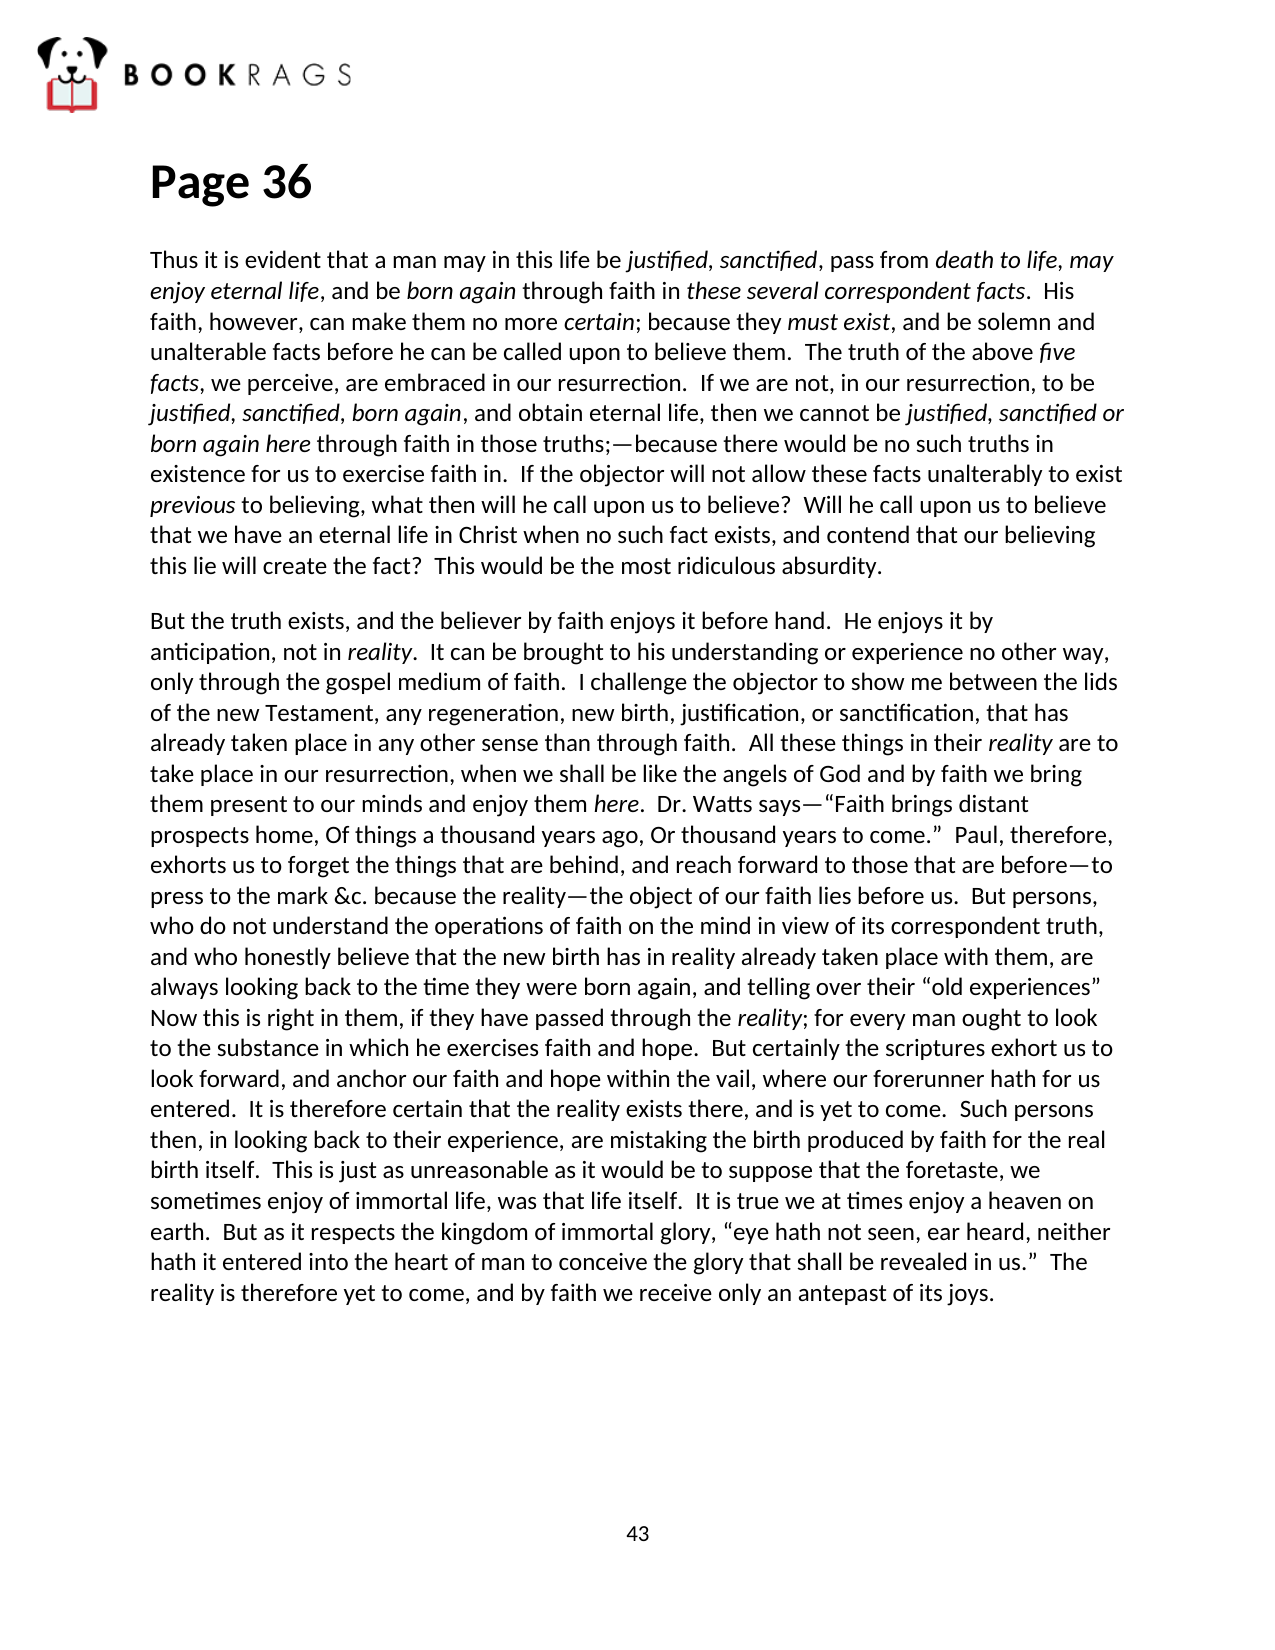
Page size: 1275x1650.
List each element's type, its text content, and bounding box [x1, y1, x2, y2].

text Page 36 [150, 150, 1125, 211]
text But the truth exists, and the believer by faith enjoys it before hand. He enjoys it by anticipation, not in reality. It can be brought to his understanding or experience no other way, only through the gospel medium of faith. I challenge the objector to show me between the lids of the new Testament, any regeneration, new birth, justification, or sanctification, that has already taken place in any other sense than through faith. All these things in their reality are to take place in our resurrection, when we shall be like the angels of God and by faith we bring them present to our minds and enjoy them here. Dr. Watts says—­“Faith brings distant prospects home, Of things a thousand years ago, Or thousand years to come.” Paul, therefore, exhorts us to forget the things that are behind, and reach forward to those that are before—­to press to the mark &c. because the reality—­the object of our faith lies before us. But persons, who do not understand the operations of faith on the mind in view of its correspondent truth, and who honestly believe that the new birth has in reality already taken place with them, are always looking back to the time they were born again, and telling over their “old experiences” Now this is right in them, if they have passed through the reality; for every man ought to look to the substance in which he exercises faith and hope. But certainly the scriptures exhort us to look forward, and anchor our faith and hope within the vail, where our forerunner hath for us entered. It is therefore certain that the reality exists there, and is yet to come. Such persons then, in looking back to their experience, are mistaking the birth produced by faith for the real birth itself. This is just as unreasonable as it would be to suppose that the foretaste, we sometimes enjoy of immortal life, was that life itself. It is true we at times enjoy a heaven on earth. But as it respects the kingdom of immortal glory, “eye hath not seen, ear heard, neither hath it entered into the heart of man to conceive the glory that shall be revealed in us.” The reality is therefore yet to come, and by faith we receive only an antepast of its joys. [150, 605, 1125, 1307]
picture [37, 37, 351, 113]
text Thus it is evident that a man may in this life be justified, sanctified, pass from death to life, may enjoy eternal life, and be born again through faith in these several correspondent facts. His faith, however, can make them no more certain; because they must exist, and be solemn and unalterable facts before he can be called upon to believe them. The truth of the above five facts, we perceive, are embraced in our resurrection. If we are not, in our resurrection, to be justified, sanctified, born again, and obtain eternal life, then we cannot be justified, sanctified or born again here through faith in those truths;—­because there would be no such truths in existence for us to exercise faith in. If the objector will not allow these facts unalterably to exist previous to believing, what then will he call upon us to believe? Will he call upon us to believe that we have an eternal life in Christ when no such fact exists, and contend that our believing this lie will create the fact? This would be the most ridiculous absurdity. [150, 244, 1125, 580]
